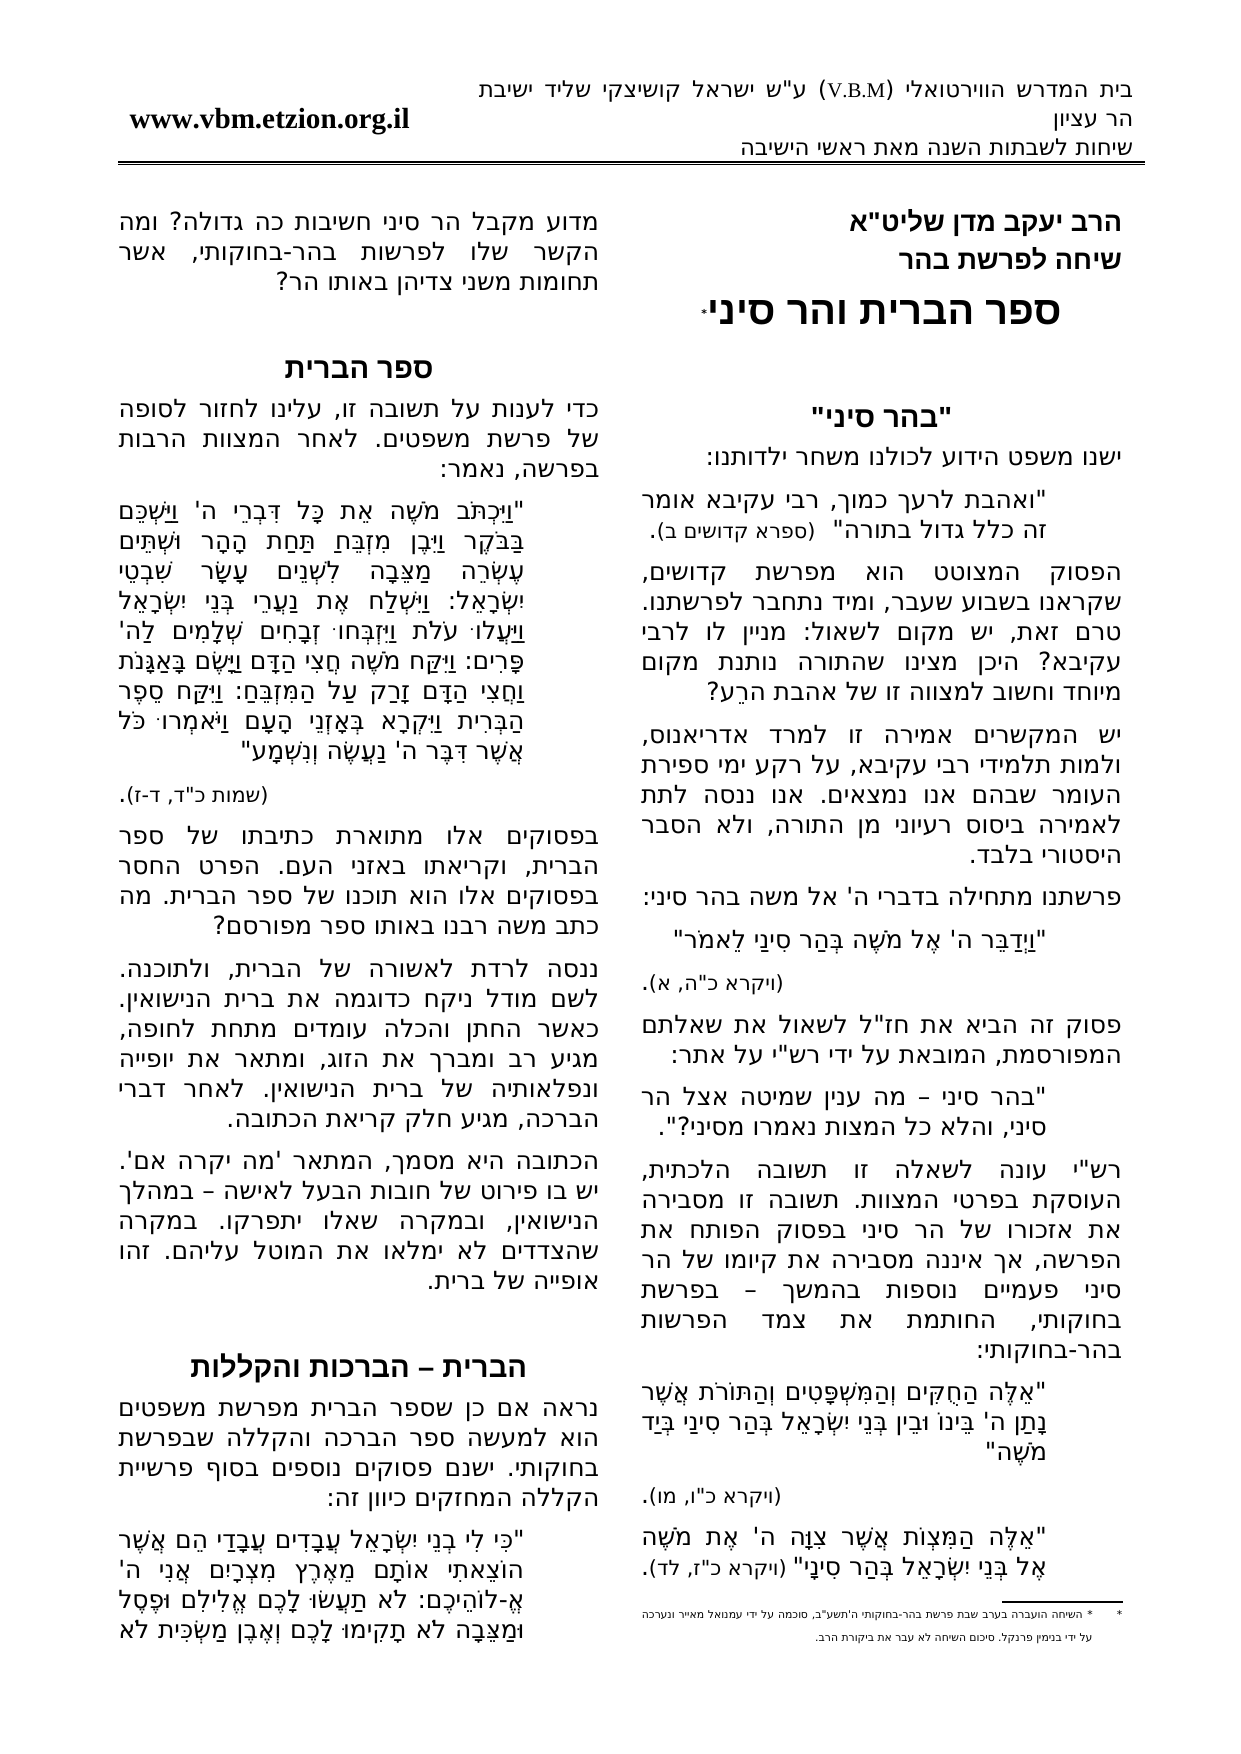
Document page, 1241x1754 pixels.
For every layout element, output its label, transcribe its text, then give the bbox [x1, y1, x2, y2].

text ננסה לרדת לאשורה של הברית, ולתוכנה. לשם מודל ניקח כדוגמה את ברית הנישואין. כאשר החתן והכלה עומדים מתחת לחופה, מגיע רב ומברך את הזוג, ומתאר את יופייה ונפלאותיה של ברית הנישואין. לאחר דברי הברכה, מגיע חלק קריאת הכתובה. [118, 953, 599, 1133]
text (שמות כ"ד, ד-ז). [118, 778, 524, 808]
text בפסוקים אלו מתוארת כתיבתו של ספר הברית, וקריאתו באזני העם. הפרט החסר בפסוקים אלו הוא תוכנו של ספר הברית. מה כתב משה רבנו באותו ספר מפורסם? [118, 821, 599, 941]
text "ואהבת לרעך כמוך, רבי עקיבא אומר זה כלל גדול בתורה" (ספרא קדושים ב). [641, 484, 1047, 544]
subtitle "בהר סיני" [641, 400, 1122, 433]
text הכתובה היא מסמך, המתאר 'מה יקרה אם'. יש בו פירוט של חובות הבעל לאישה – במהלך הנישואין, ובמקרה שאלו יתפרקו. במקרה שהצדדים לא ימלאו את המוטל עליהם. זהו אופייה של ברית. [118, 1146, 599, 1296]
text "אֵלֶּה הַמִּצְוֹת אֲשֶׁר צִוָּה ה' אֶת מֹשֶׁה אֶל בְּנֵי יִשְׂרָאֵל בְּהַר סִינָי" (ויקרא כ"ז, לד). [641, 1522, 1047, 1582]
text (ויקרא כ"ה, א). [641, 967, 1122, 997]
subtitle ספר הברית [118, 351, 599, 385]
text "בהר סיני – מה ענין שמיטה אצל הר סיני, והלא כל המצות נאמרו מסיני?". [641, 1082, 1047, 1142]
text "וַיִּכְתֹּב מֹשֶׁה אֵת כָּל דִּבְרֵי ה' וַיַּשְׁכֵּם בַּבֹּקֶר וַיִּבֶן מִזְבֵּחַ תַּחַת הָהָר וּשְׁתֵּים עֶשְׂרֵה מַצֵּבָה לִשְׁנֵים עָשָׂר שִׁבְטֵי יִשְׂרָאֵל: וַיִּשְׁלַח אֶת נַעֲרֵי בְּנֵי יִשְׂרָאֵל וַיַּעֲלוּ עֹלֹת וַיִּזְבְּחוּ זְבָחִים שְׁלָמִים לַה' פָּרִים: וַיִּקַּח מֹשֶׁה חֲצִי הַדָּם וַיָּשֶׂם בָּאַגָּנֹת וַחֲצִי הַדָּם זָרַק עַל הַמִּזְבֵּחַ: וַיִּקַּח סֵפֶר הַבְּרִית וַיִּקְרָא בְּאָזְנֵי הָעָם וַיֹּאמְרוּ כֹּל אֲשֶׁר דִּבֶּר ה' נַעֲשֶׂה וְנִשְׁמָע" [118, 496, 524, 766]
text פרשתנו מתחילה בדברי ה' אל משה בהר סיני: [641, 882, 1122, 912]
text נראה אם כן שספר הברית מפרשת משפטים הוא למעשה ספר הברכה והקללה שבפרשת בחוקותי. ישנם פסוקים נוספים בסוף פרשיית הקללה המחזקים כיוון זה: [118, 1392, 599, 1512]
text הפסוק המצוטט הוא מפרשת קדושים, שקראנו בשבוע שעבר, ומיד נתחבר לפרשתנו. טרם זאת, יש מקום לשאול: מניין לו לרבי עקיבא? היכן מצינו שהתורה נותנת מקום מיוחד וחשוב למצווה זו של אהבת הרֵע? [641, 557, 1122, 707]
text הרב יעקב מדן שליט"א [641, 206, 1122, 237]
text "אֵלֶּה הַחֻקִּים וְהַמִּשְׁפָּטִים וְהַתּוֹרֹת אֲשֶׁר נָתַן ה' בֵּינוֹ וּבֵין בְּנֵי יִשְׂרָאֵל בְּהַר סִינַי בְּיַד מֹשֶׁה" [641, 1377, 1047, 1467]
text ישנו משפט הידוע לכולנו משחר ילדותנו: [641, 442, 1122, 472]
text יש המקשרים אמירה זו למרד אדריאנוס, ולמות תלמידי רבי עקיבא, על רקע ימי ספירת העומר שבהם אנו נמצאים. אנו ננסה לתת לאמירה ביסוס רעיוני מן התורה, ולא הסבר היסטורי בלבד. [641, 719, 1122, 869]
text פסוק זה הביא את חז"ל לשאול את שאלתם המפורסמת, המובאת על ידי רש"י על אתר: [641, 1009, 1122, 1069]
text "וַיְדַבֵּר ה' אֶל מֹשֶׁה בְּהַר סִינַי לֵאמֹר" [641, 924, 1122, 954]
text מדוע מקבל הר סיני חשיבות כה גדולה? ומה הקשר שלו לפרשות בהר-בחוקותי, אשר תחומות משני צדיהן באותו הר? [118, 206, 599, 296]
text רש"י עונה לשאלה זו תשובה הלכתית, העוסקת בפרטי המצוות. תשובה זו מסבירה את אזכורו של הר סיני בפסוק הפותח את הפרשה, אך איננה מסבירה את קיומו של הר סיני פעמיים נוספות בהמשך – בפרשת בחוקותי, החותמת את צמד הפרשות בהר-בחוקותי: [641, 1154, 1122, 1364]
text (ויקרא כ"ו, מו). [641, 1479, 1047, 1509]
text שיחה לפרשת בהר [641, 244, 1122, 275]
text כדי לענות על תשובה זו, עלינו לחזור לסופה של פרשת משפטים. לאחר המצוות הרבות בפרשה, נאמר: [118, 393, 599, 483]
subtitle הברית – הברכות והקללות [118, 1351, 599, 1384]
subtitle ספר הברית והר סיני* [641, 287, 1122, 333]
